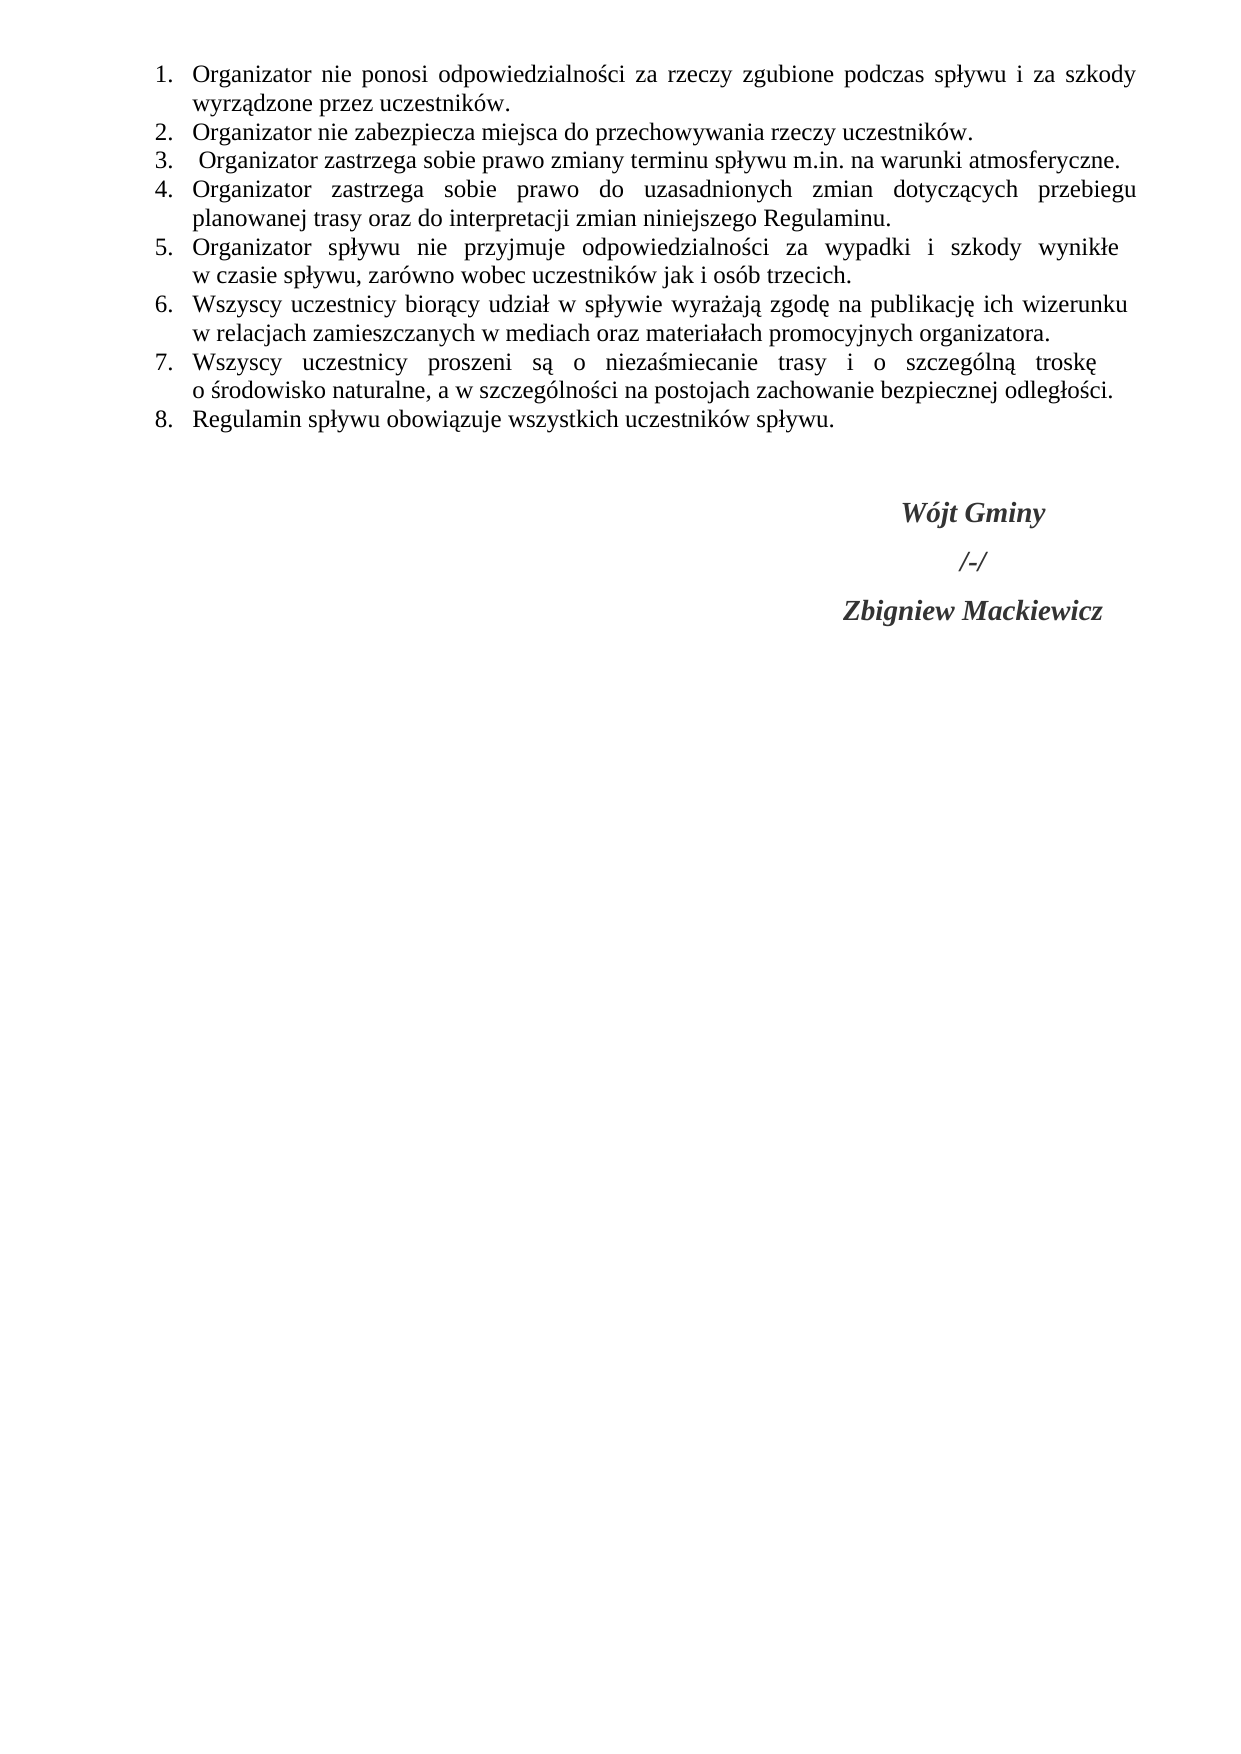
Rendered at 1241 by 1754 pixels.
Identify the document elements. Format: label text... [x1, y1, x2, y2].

list Organizator zastrzega sobie prawo zmiany terminu spływu m.in. na warunki atmosferyczne. [154, 145, 1137, 174]
text Zbigniew Mackiewicz [811, 593, 1137, 627]
list Organizator nie ponosi odpowiedzialności za rzeczy zgubione podczas spływu i za szkody wyrządzone przez uczestników. [154, 59, 1137, 117]
list Wszyscy uczestnicy biorący udział w spływie wyrażają zgodę na publikację ich wizerunku w relacjach zamieszczanych w mediach oraz materiałach promocyjnych organizatora. [154, 289, 1137, 347]
text Wójt Gminy [811, 495, 1137, 528]
text /-/ [811, 544, 1137, 578]
list Organizator zastrzega sobie prawo do uzasadnionych zmian dotyczących przebiegu planowanej trasy oraz do interpretacji zmian niniejszego Regulaminu. [154, 174, 1137, 232]
list Organizator spływu nie przyjmuje odpowiedzialności za wypadki i szkody wynikłe w czasie spływu, zarówno wobec uczestników jak i osób trzecich. [154, 232, 1137, 289]
list Regulamin spływu obowiązuje wszystkich uczestników spływu. [154, 404, 1137, 433]
list Wszyscy uczestnicy proszeni są o niezaśmiecanie trasy i o szczególną troskę o środowisko naturalne, a w szczególności na postojach zachowanie bezpiecznej odległości. [154, 347, 1137, 404]
list Organizator nie zabezpiecza miejsca do przechowywania rzeczy uczestników. [154, 117, 1137, 145]
